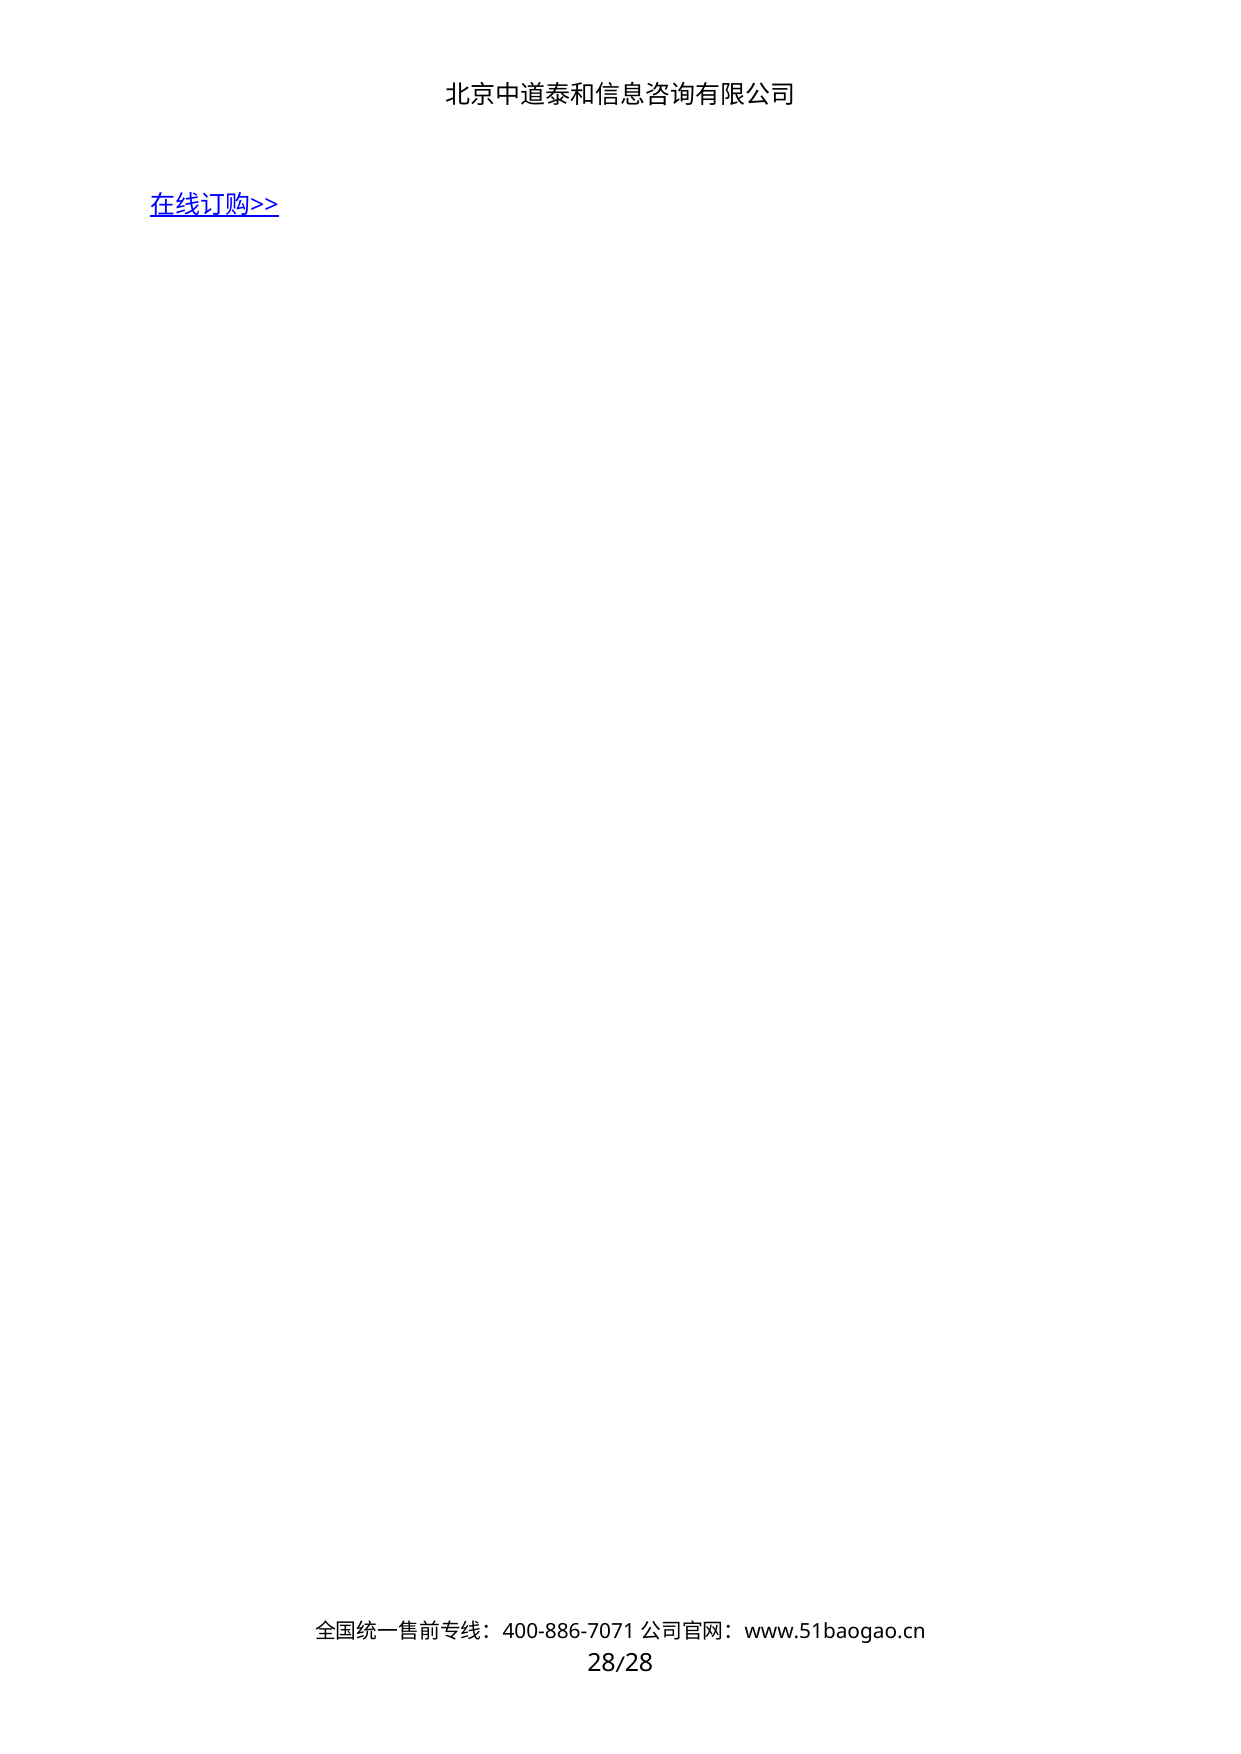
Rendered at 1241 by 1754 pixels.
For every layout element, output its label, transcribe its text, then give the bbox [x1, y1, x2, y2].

text 在线订购>> [150, 150, 1090, 220]
